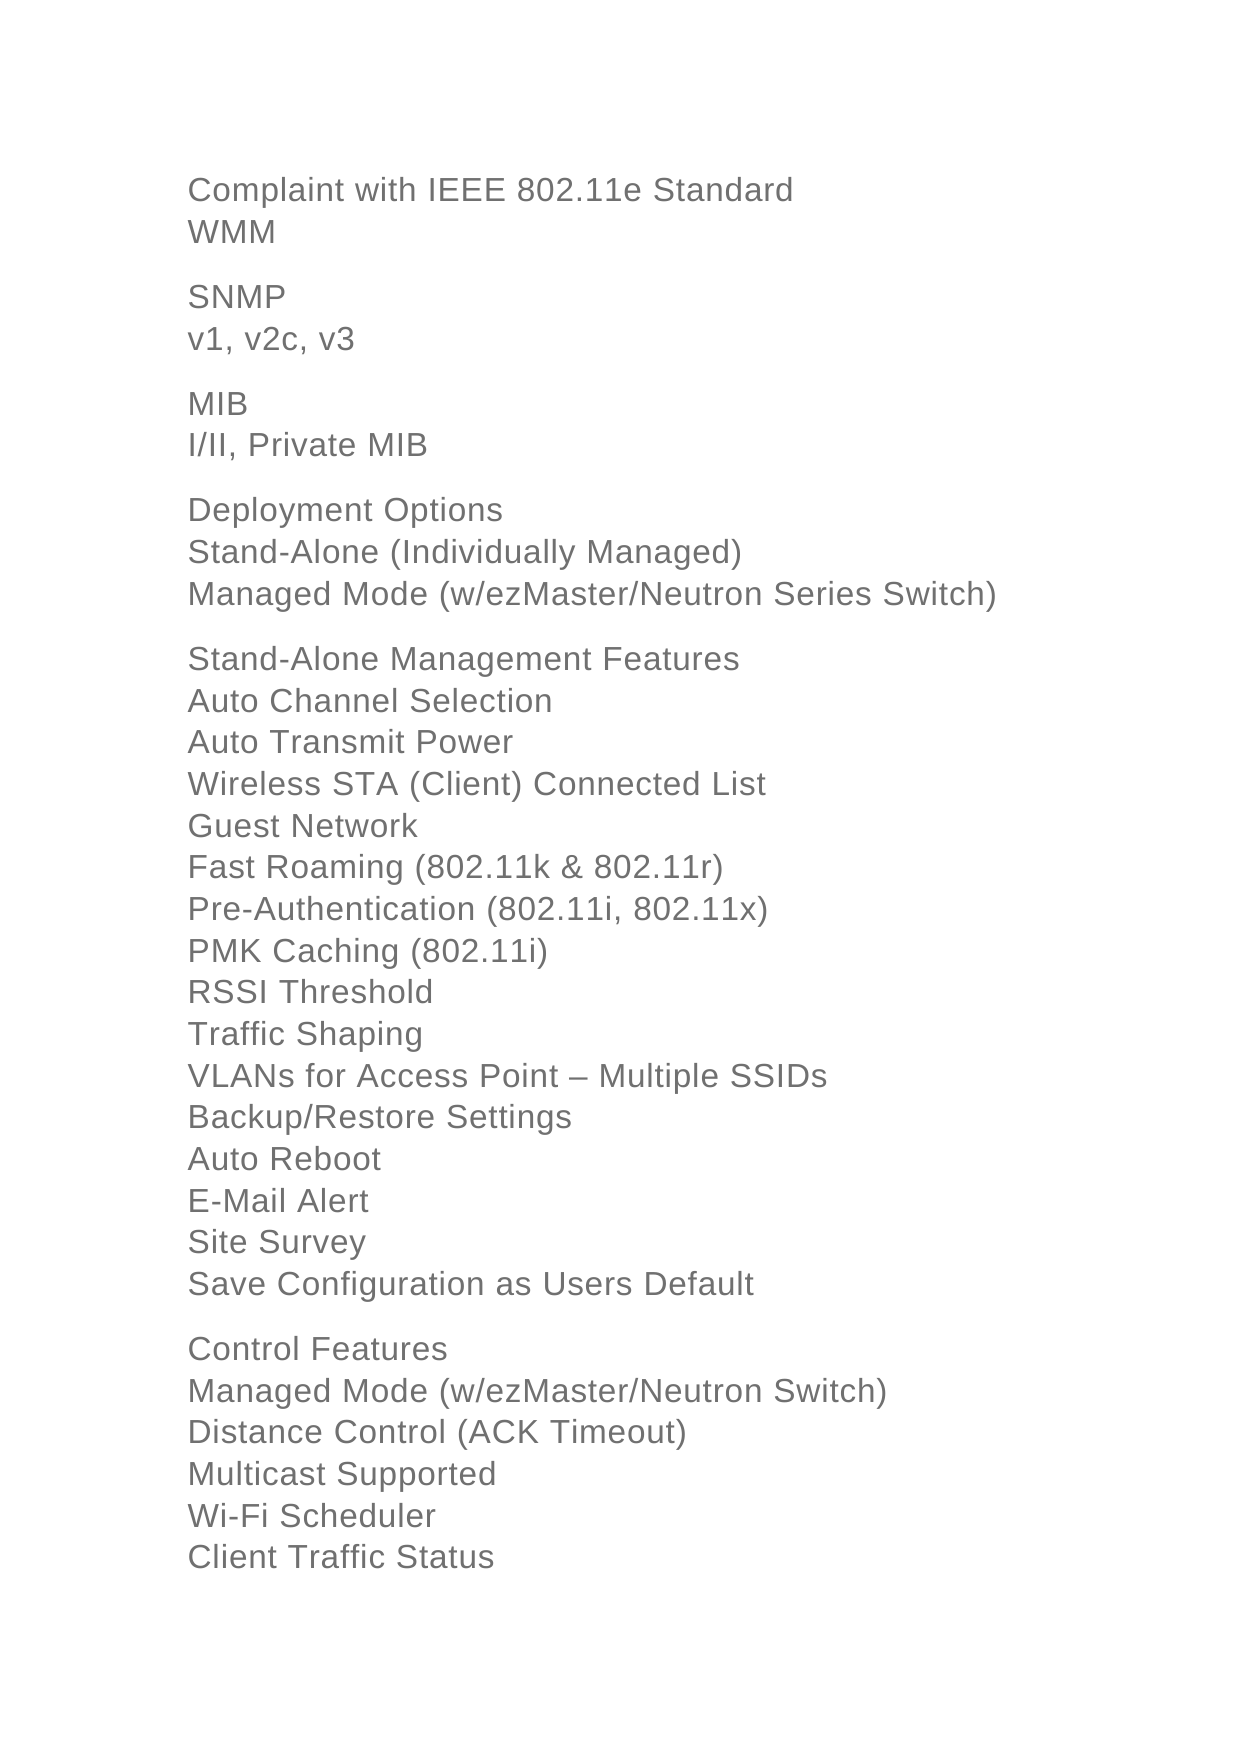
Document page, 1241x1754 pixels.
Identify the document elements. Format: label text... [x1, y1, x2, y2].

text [187, 1369, 1053, 1577]
text Auto Channel Selection Auto Transmit Power Wireless STA (Client) Connected List Guest Network Fast Roaming (802.11k & 802.11r) Pre-Authentication (802.11i, 802.11x) PMK Caching (802.11i) RSSI Threshold Traffic Shaping VLANs for Access Point – Multiple SSIDs Backup/Restore Settings Auto Reboot E-Mail Alert Site Survey Save Configuration as Users Default [187, 679, 1053, 1304]
text SNMP [187, 275, 1053, 317]
text Stand-Alone (Individually Managed) Managed Mode (w/ezMaster/Neutron Series Switch) [187, 531, 1053, 614]
text Control Features [187, 1327, 1053, 1369]
text Deployment Options [187, 489, 1053, 531]
text MIB [187, 382, 1053, 424]
text I/II, Private MIB [187, 424, 1053, 466]
text Complaint with IEEE 802.11e Standard WMM [187, 169, 1053, 252]
text Stand-Alone Management Features [187, 637, 1053, 679]
text v1, v2c, v3 [187, 317, 1053, 359]
